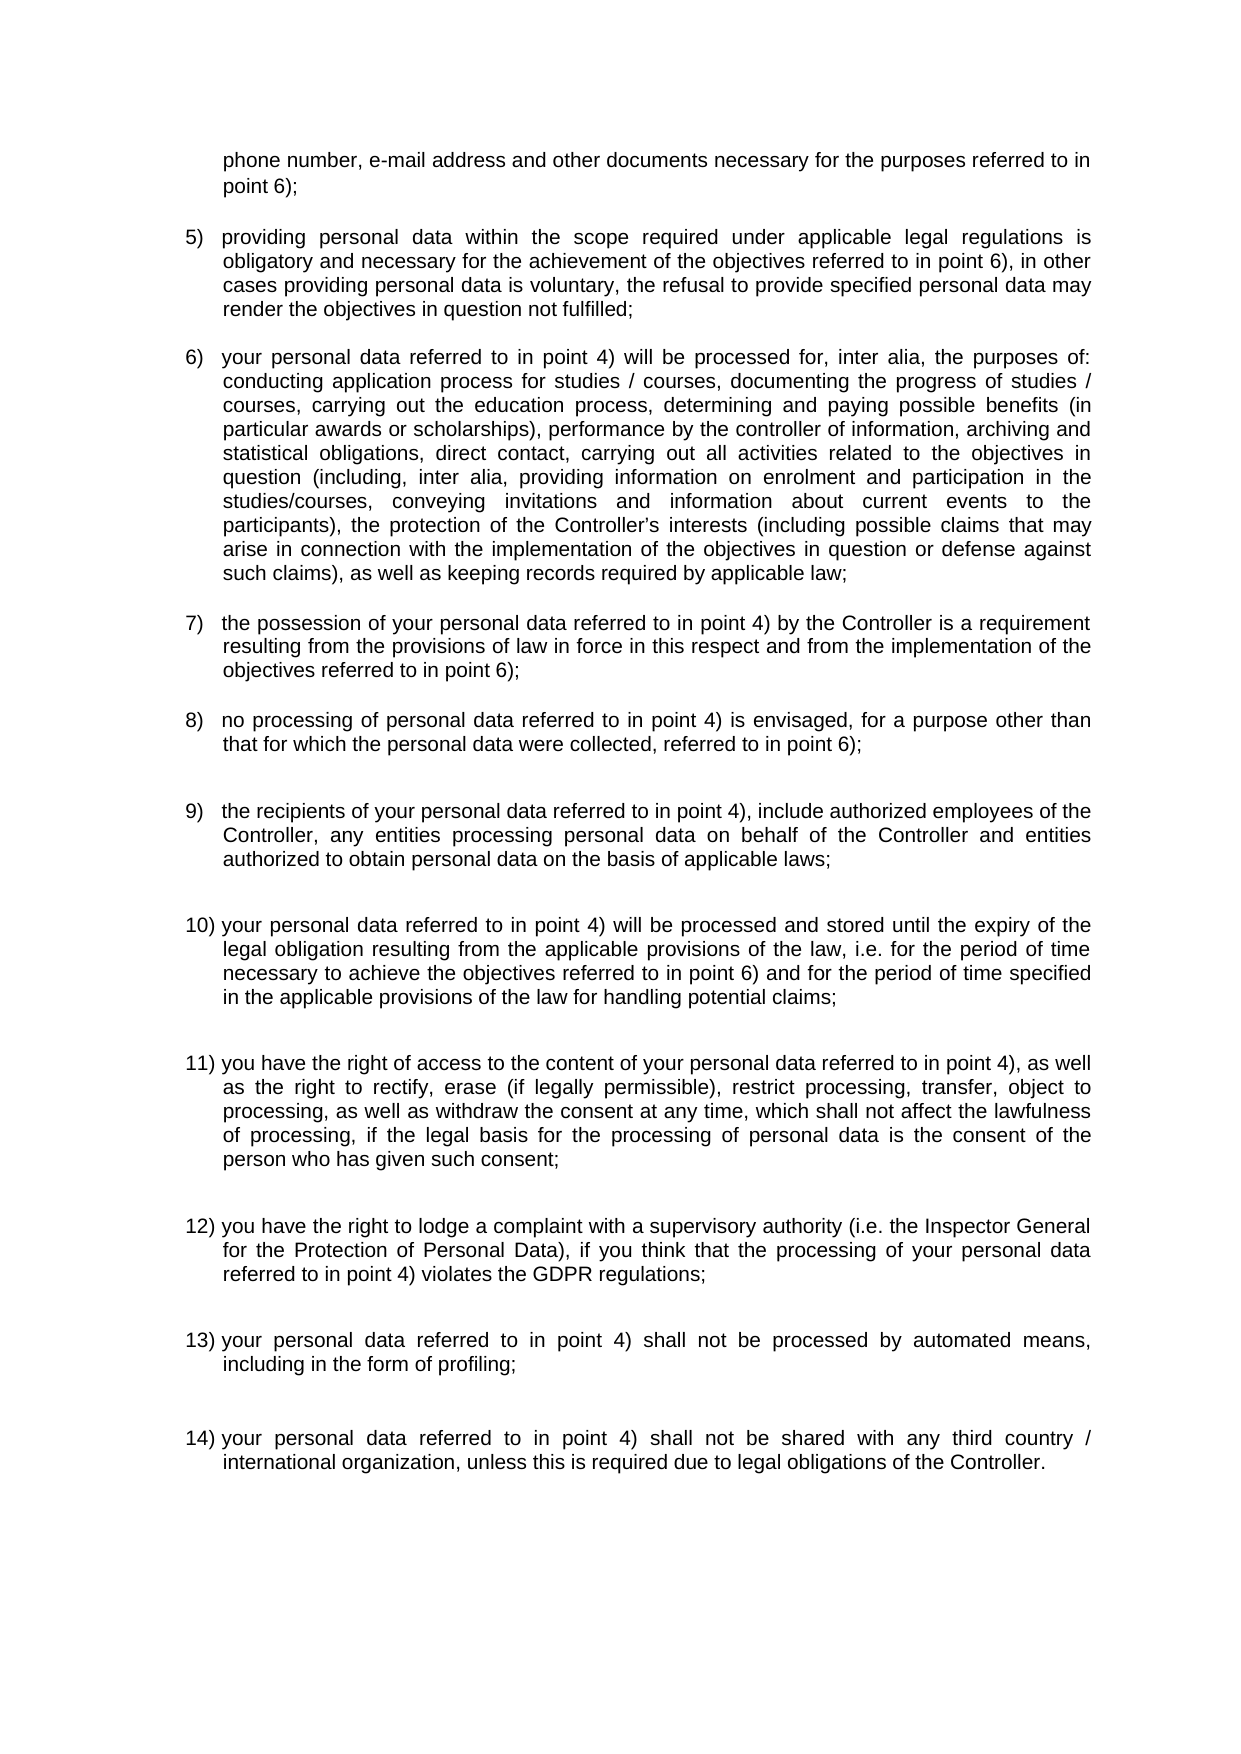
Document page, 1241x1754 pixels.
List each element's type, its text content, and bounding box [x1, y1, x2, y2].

list the recipients of your personal data referred to in point 4), include authorized employees of the Controller, any entities processing personal data on behalf of the Controller and entities authorized to obtain personal data on the basis of applicable laws; [185, 798, 1093, 870]
list no processing of personal data referred to in point 4) is envisaged, for a purpose other than that for which the personal data were collected, referred to in point 6); [185, 708, 1093, 756]
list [185, 148, 1093, 197]
list you have the right of access to the content of your personal data referred to in point 4), as well as the right to rectify, erase (if legally permissible), restrict processing, transfer, object to processing, as well as withdraw the consent at any time, which shall not affect the lawfulness of processing, if the legal basis for the processing of personal data is the consent of the person who has given such consent; [185, 1051, 1093, 1171]
list the possession of your personal data referred to in point 4) by the Controller is a requirement resulting from the provisions of law in force in this respect and from the implementation of the objectives referred to in point 6); [185, 610, 1093, 682]
list your personal data referred to in point 4) shall not be shared with any third country / international organization, unless this is required due to legal obligations of the Controller. [185, 1426, 1093, 1473]
list your personal data referred to in point 4) shall not be processed by automated means, including in the form of profiling; [185, 1328, 1093, 1376]
list providing personal data within the scope required under applicable legal regulations is obligatory and necessary for the achievement of the objectives referred to in point 6), in other cases providing personal data is voluntary, the refusal to provide specified personal data may render the objectives in question not fulfilled; [185, 225, 1093, 321]
list your personal data referred to in point 4) will be processed and stored until the expiry of the legal obligation resulting from the applicable provisions of the law, i.e. for the period of time necessary to achieve the objectives referred to in point 6) and for the period of time specified in the applicable provisions of the law for handling potential claims; [185, 913, 1093, 1009]
list your personal data referred to in point 4) will be processed for, inter alia, the purposes of: conducting application process for studies / courses, documenting the progress of studies / courses, carrying out the education process, determining and paying possible benefits (in particular awards or scholarships), performance by the controller of information, archiving and statistical obligations, direct contact, carrying out all activities related to the objectives in question (including, inter alia, providing information on enrolment and participation in the studies/courses, conveying invitations and information about current events to the participants), the protection of the Controller’s interests (including possible claims that may arise in connection with the implementation of the objectives in question or defense against such claims), as well as keeping records required by applicable law; [185, 345, 1093, 584]
list you have the right to lodge a complaint with a supervisory authority (i.e. the Inspector General for the Protection of Personal Data), if you think that the processing of your personal data referred to in point 4) violates the GDPR regulations; [185, 1213, 1093, 1285]
